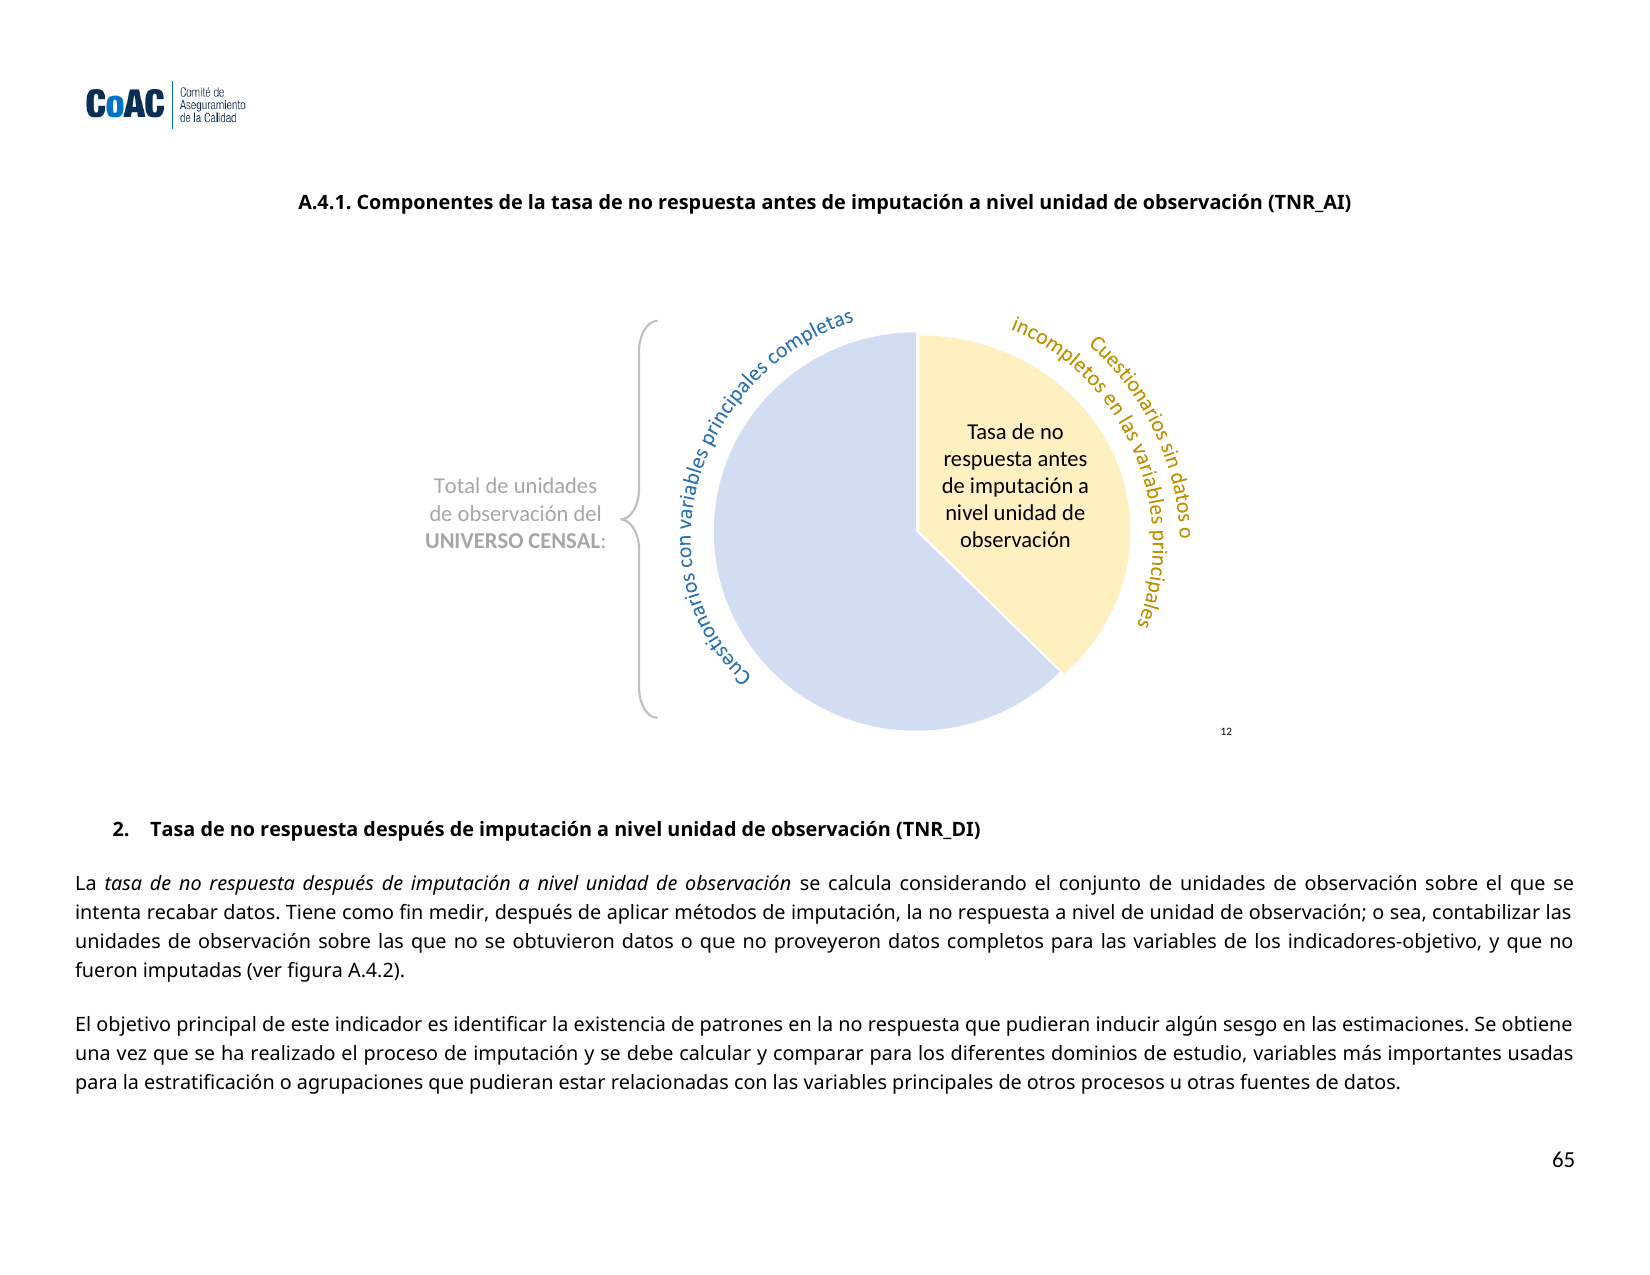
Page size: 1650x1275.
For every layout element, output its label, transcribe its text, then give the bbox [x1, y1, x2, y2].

text La tasa de no respuesta después de imputación a nivel unidad de observación se calcula considerando el conjunto de unidades de observación sobre el que se intenta recabar datos. Tiene como fin medir, después de aplicar métodos de imputación, la no respuesta a nivel de unidad de observación; o sea, contabilizar las unidades de observación sobre las que no se obtuvieron datos o que no proveyeron datos completos para las variables de los indicadores-objetivo, y que no fueron imputadas (ver figura A.4.2). [75, 869, 1575, 983]
picture [75, 73, 257, 136]
list Tasa de no respuesta después de imputación a nivel unidad de observación (TNR_DI) [112, 815, 1575, 842]
text A.4.1. Componentes de la tasa de no respuesta antes de imputación a nivel unidad de observación (TNR_AI) [75, 188, 1575, 215]
text El objetivo principal de este indicador es identificar la existencia de patrones en la no respuesta que pudieran inducir algún sesgo en las estimaciones. Se obtiene una vez que se ha realizado el proceso de imputación y se debe calcular y comparar para los diferentes dominios de estudio, variables más importantes usadas para la estratificación o agrupaciones que pudieran estar relacionadas con las variables principales de otros procesos u otras fuentes de datos. [75, 1010, 1575, 1095]
